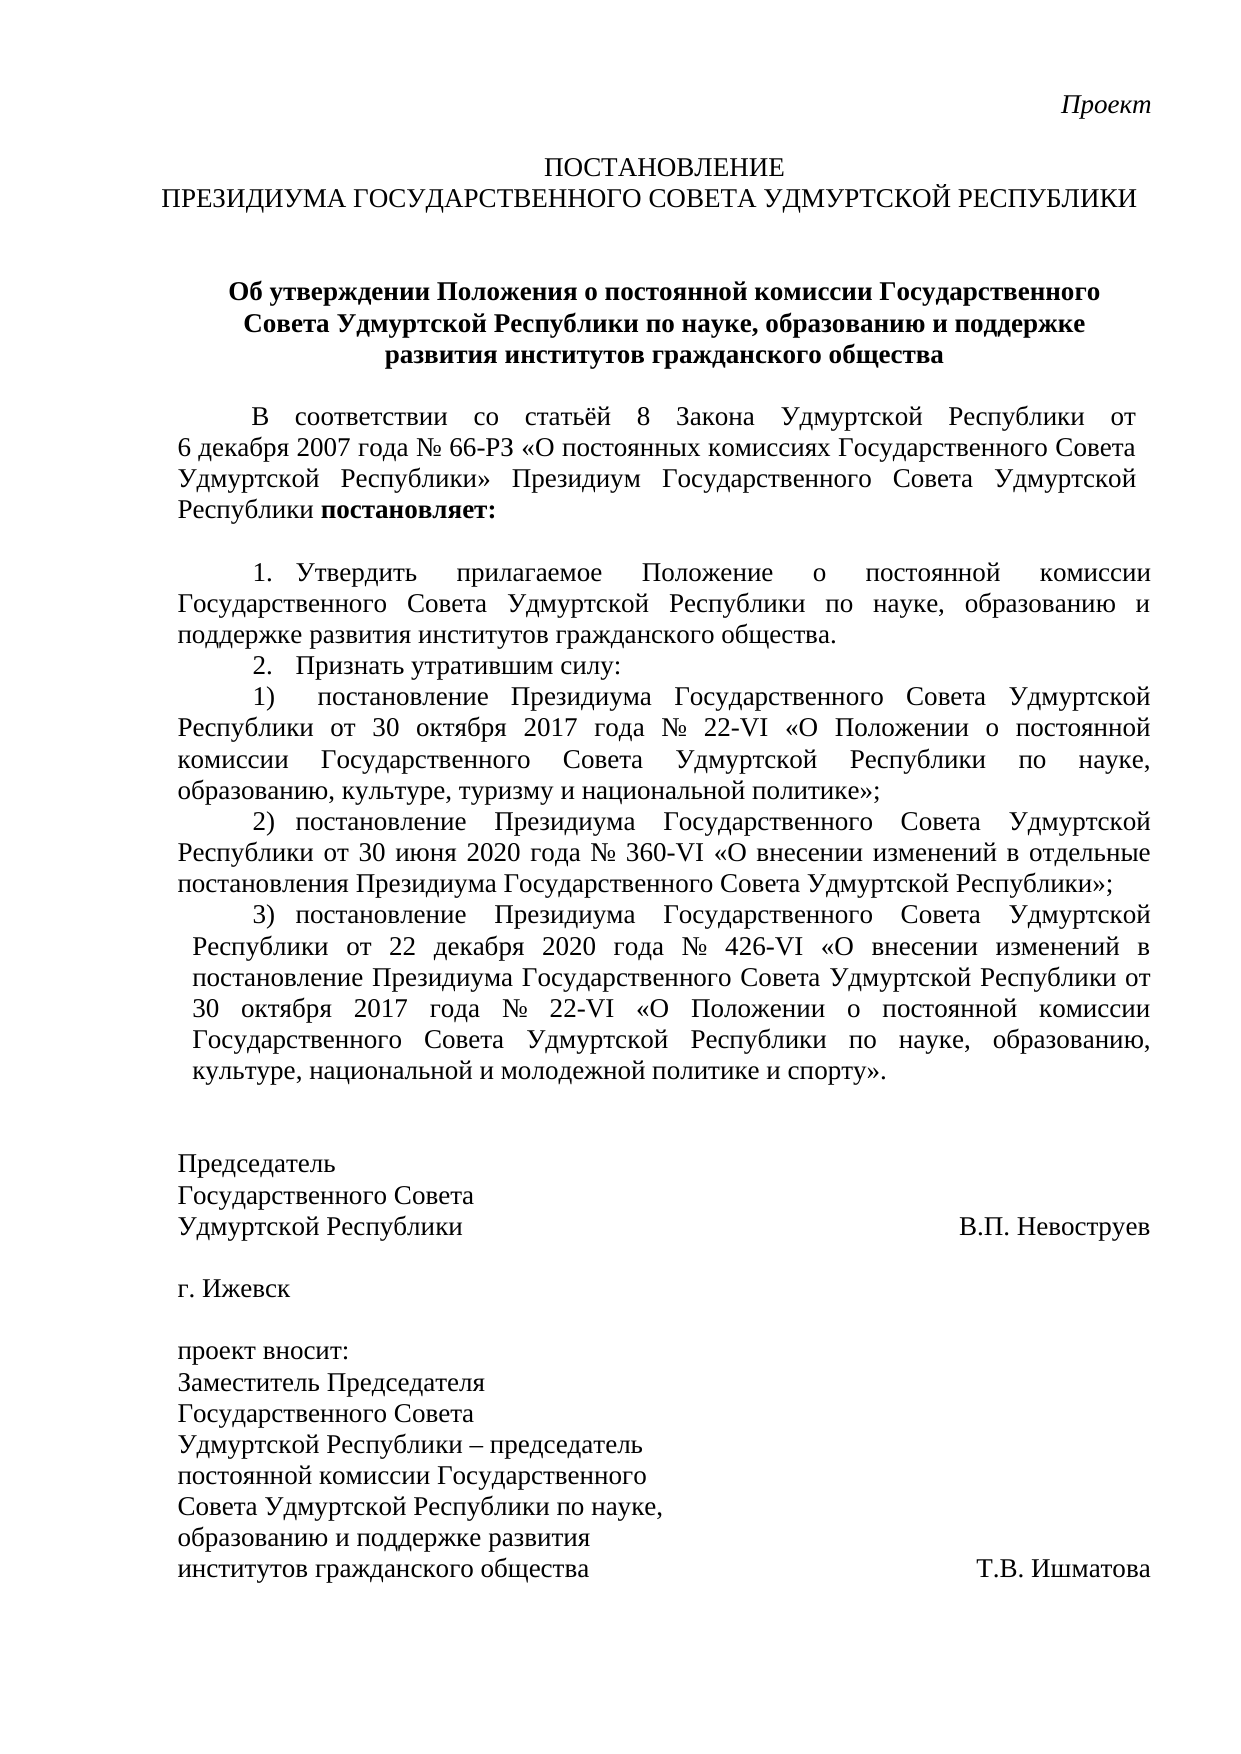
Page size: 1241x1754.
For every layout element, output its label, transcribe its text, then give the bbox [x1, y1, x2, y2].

text постоянной комиссии Государственного [177, 1459, 1152, 1490]
list Признать утратившим силу: [177, 649, 1152, 680]
text Об утверждении Положения о постоянной комиссии Государственного Совета Удмуртской Республики по науке, образованию и поддержке развития институтов гражданского общества [192, 276, 1137, 369]
list постановление Президиума Государственного Совета Удмуртской Республики от 22 декабря 2020 года № 426-VI «О внесении изменений в постановление Президиума Государственного Совета Удмуртской Республики от 30 октября 2017 года № 22-VI «О Положении о постоянной комиссии Государственного Совета Удмуртской Республики по науке, образованию, культуре, национальной и молодежной политике и спорту». [192, 898, 1152, 1085]
text образованию и поддержке развития [177, 1521, 1152, 1552]
text институтов гражданского общества Т.В. Ишматова [177, 1552, 1152, 1584]
list Утвердить прилагаемое Положение о постоянной комиссии Государственного Совета Удмуртской Республики по науке, образованию и поддержке развития институтов гражданского общества. [177, 556, 1152, 649]
text проект вносит: [177, 1334, 1152, 1366]
text Проект [177, 89, 1152, 120]
text Заместитель Председателя [177, 1366, 1152, 1397]
text ПОСТАНОВЛЕНИЕ [177, 151, 1152, 182]
text Государственного Совета [177, 1179, 1152, 1210]
text Удмуртской Республики – председатель [177, 1428, 1152, 1459]
text В соответствии со статьёй 8 Закона Удмуртской Республики от 6 декабря 2007 года № 66-РЗ «О постоянных комиссиях Государственного Совета Удмуртской Республики» Президиум Государственного Совета Удмуртской Республики постановляет: [177, 400, 1137, 525]
text Удмуртской Республики В.П. Невоструев [177, 1210, 1152, 1241]
text г. Ижевск [177, 1272, 1152, 1303]
text Совета Удмуртской Республики по науке, [177, 1490, 1152, 1521]
list постановление Президиума Государственного Совета Удмуртской Республики от 30 октября 2017 года № 22-VI «О Положении о постоянной комиссии Государственного Совета Удмуртской Республики по науке, образованию, культуре, туризму и национальной политике»; [177, 680, 1152, 805]
list постановление Президиума Государственного Совета Удмуртской Республики от 30 июня 2020 года № 360-VI «О внесении изменений в отдельные постановления Президиума Государственного Совета Удмуртской Республики»; [177, 805, 1152, 898]
text ПРЕЗИДИУМА ГОСУДАРСТВЕННОГО СОВЕТА УДМУРТСКОЙ РЕСПУБЛИКИ [148, 182, 1152, 213]
text Председатель [177, 1148, 1152, 1179]
text Государственного Совета [177, 1397, 1152, 1428]
